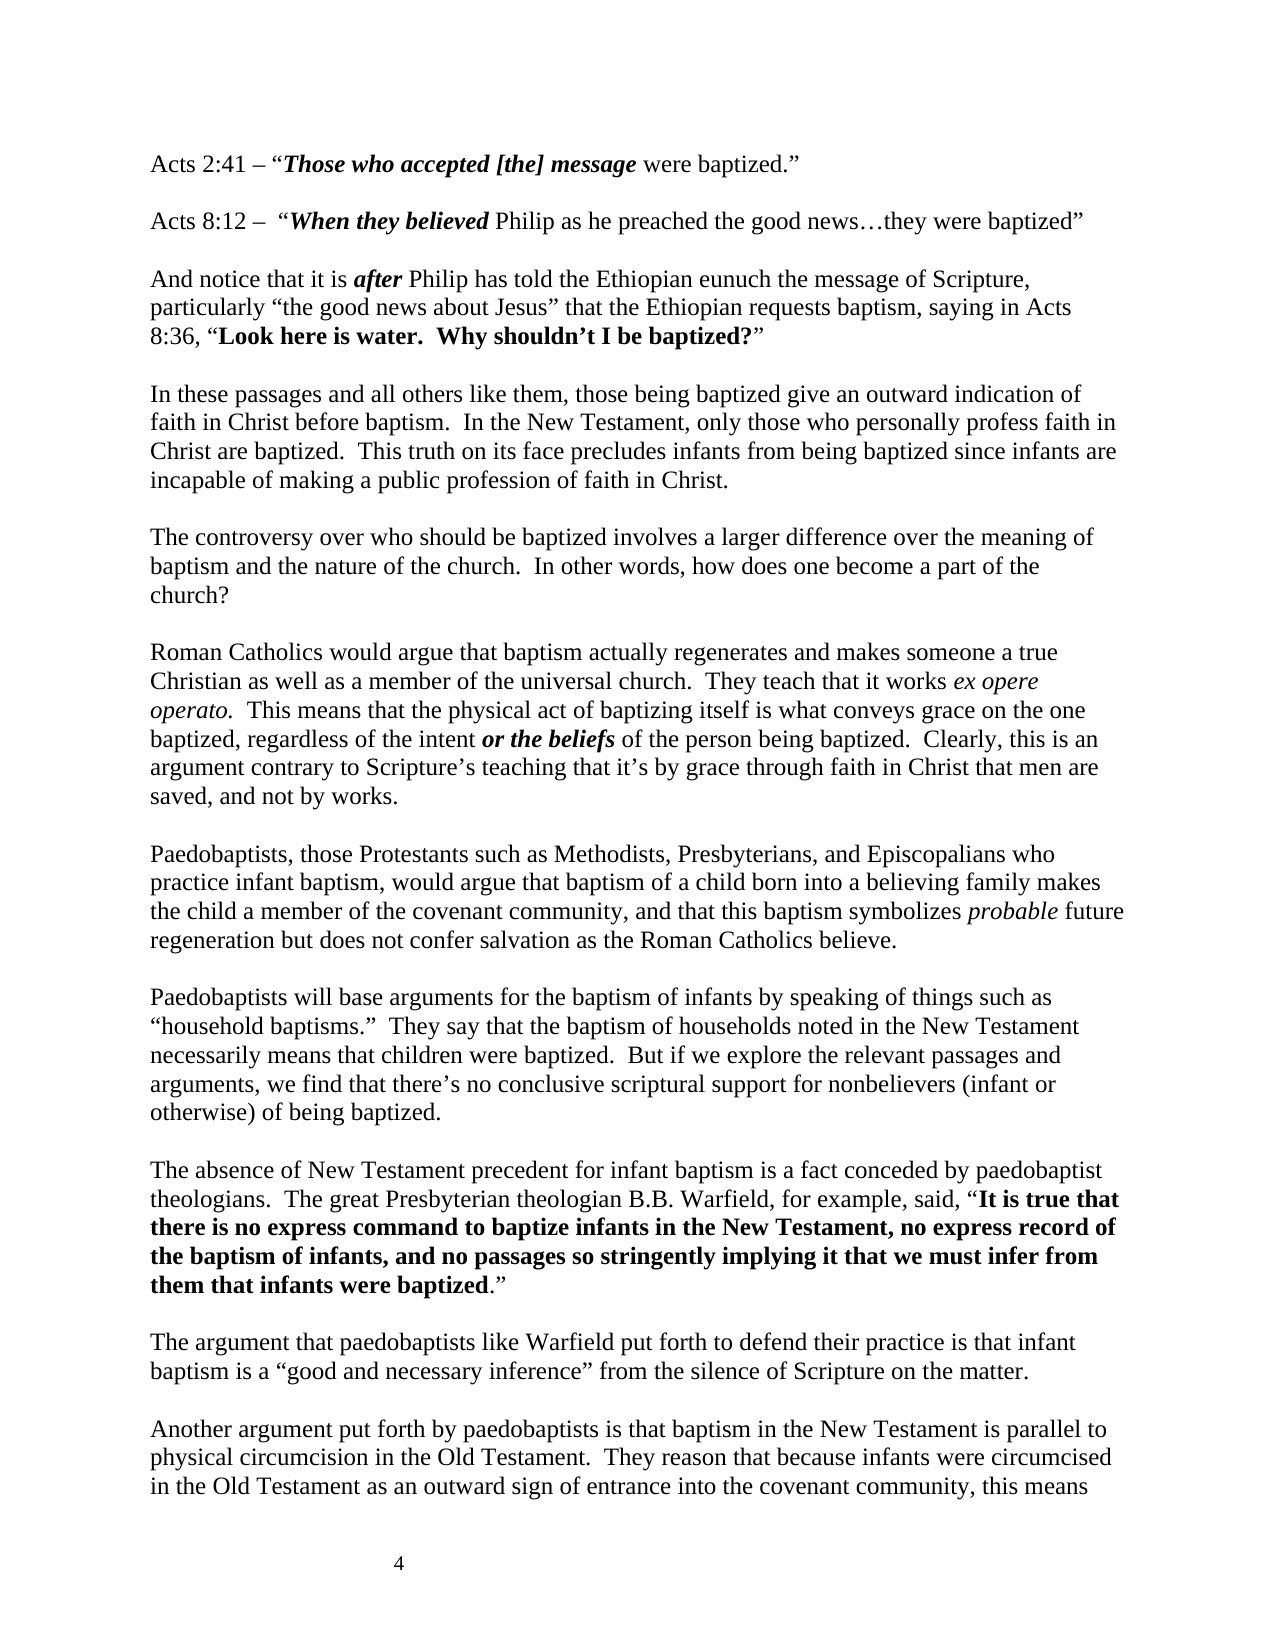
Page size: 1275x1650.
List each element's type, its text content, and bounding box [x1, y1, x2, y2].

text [150, 1414, 1125, 1500]
text Paedobaptists, those Protestants such as Methodists, Presbyterians, and Episcopalians who practice infant baptism, would argue that baptism of a child born into a believing family makes the child a member of the covenant community, and that this baptism symbolizes probable future regeneration but does not confer salvation as the Roman Catholics believe. [150, 839, 1125, 954]
text Acts 8:12 – “When they believed Philip as he preached the good news…they were baptized” [150, 206, 1125, 235]
text The absence of New Testament precedent for infant baptism is a fact conceded by paedobaptist theologians. The great Presbyterian theologian B.B. Warfield, for example, said, “It is true that there is no express command to baptize infants in the New Testament, no express record of the baptism of infants, and no passages so stringently implying it that we must infer from them that infants were baptized.” [150, 1155, 1125, 1299]
text The argument that paedobaptists like Warfield put forth to defend their practice is that infant baptism is a “good and necessary inference” from the silence of Scripture on the matter. [150, 1327, 1125, 1385]
text Acts 2:41 – “Those who accepted [the] message were baptized.” [150, 149, 1125, 177]
text Roman Catholics would argue that baptism actually regenerates and makes someone a true Christian as well as a member of the universal church. They teach that it works ex opere operato. This means that the physical act of baptizing itself is what conveys grace on the one baptized, regardless of the intent or the beliefs of the person being baptized. Clearly, this is an argument contrary to Scripture’s teaching that it’s by grace through faith in Christ that men are saved, and not by works. [150, 637, 1125, 810]
text The controversy over who should be baptized involves a larger difference over the meaning of baptism and the nature of the church. In other words, how does one become a part of the church? [150, 522, 1125, 609]
text In these passages and all others like them, those being baptized give an outward indication of faith in Christ before baptism. In the New Testament, only those who personally profess faith in Christ are baptized. This truth on its face precludes infants from being baptized since infants are incapable of making a public profession of faith in Christ. [150, 379, 1125, 494]
text Paedobaptists will base arguments for the baptism of infants by speaking of things such as “household baptisms.” They say that the baptism of households noted in the New Testament necessarily means that children were baptized. But if we explore the relevant passages and arguments, we find that there’s no conclusive scriptural support for nonbelievers (infant or otherwise) of being baptized. [150, 982, 1125, 1126]
text And notice that it is after Philip has told the Ethiopian eunuch the message of Scripture, particularly “the good news about Jesus” that the Ethiopian requests baptism, saying in Acts 8:36, “Look here is water. Why shouldn’t I be baptized?” [150, 264, 1125, 350]
